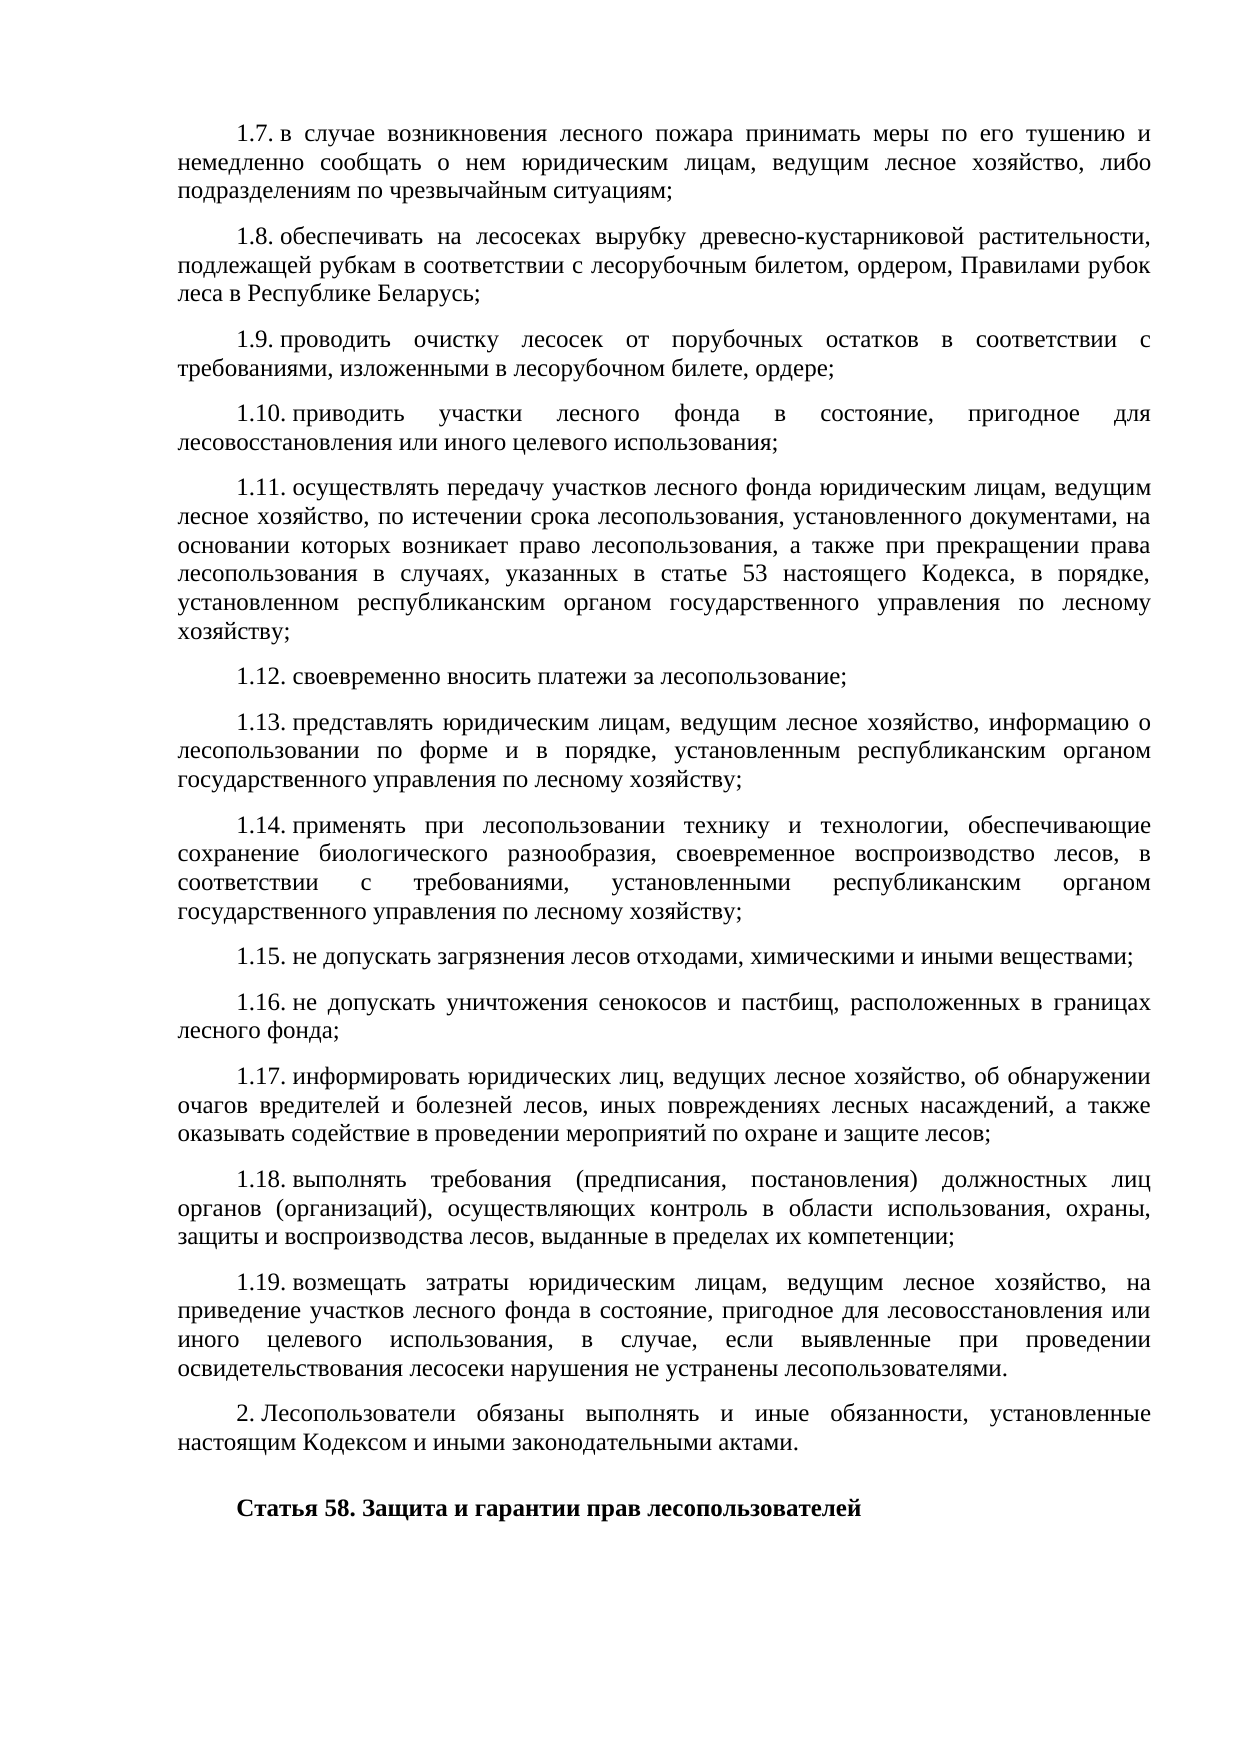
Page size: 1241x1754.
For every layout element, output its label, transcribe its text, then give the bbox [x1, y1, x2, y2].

text 1.9. проводить очистку лесосек от порубочных остатков в соответствии с требованиями, изложенными в лесорубочном билете, ордере; [177, 324, 1152, 381]
text 1.7. в случае возникновения лесного пожара принимать меры по его тушению и немедленно сообщать о нем юридическим лицам, ведущим лесное хозяйство, либо подразделениям по чрезвычайным ситуациям; [177, 118, 1152, 204]
text 1.19. возмещать затраты юридическим лицам, ведущим лесное хозяйство, на приведение участков лесного фонда в состояние, пригодное для лесовосстановления или иного целевого использования, в случае, если выявленные при проведении освидетельствования лесосеки нарушения не устранены лесопользователями. [177, 1267, 1152, 1382]
text 1.13. представлять юридическим лицам, ведущим лесное хозяйство, информацию о лесопользовании по форме и в порядке, установленным республиканским органом государственного управления по лесному хозяйству; [177, 707, 1152, 793]
text 1.16. не допускать уничтожения сенокосов и пастбищ, расположенных в границах лесного фонда; [177, 987, 1152, 1044]
text 1.15. не допускать загрязнения лесов отходами, химическими и иными веществами; [177, 941, 1152, 970]
text 1.12. своевременно вносить платежи за лесопользование; [177, 661, 1152, 690]
text 1.8. обеспечивать на лесосеках вырубку древесно-кустарниковой растительности, подлежащей рубкам в соответствии с лесорубочным билетом, ордером, Правилами рубок леса в Республике Беларусь; [177, 221, 1152, 307]
text Статья 58. Защита и гарантии прав лесопользователей [236, 1493, 1152, 1522]
text 2. Лесопользователи обязаны выполнять и иные обязанности, установленные настоящим Кодексом и иными законодательными актами. [177, 1398, 1152, 1456]
text 1.14. применять при лесопользовании технику и технологии, обеспечивающие сохранение биологического разнообразия, своевременное воспроизводство лесов, в соответствии с требованиями, установленными республиканским органом государственного управления по лесному хозяйству; [177, 810, 1152, 925]
text 1.10. приводить участки лесного фонда в состояние, пригодное для лесовосстановления или иного целевого использования; [177, 398, 1152, 456]
text 1.17. информировать юридических лиц, ведущих лесное хозяйство, об обнаружении очагов вредителей и болезней лесов, иных повреждениях лесных насаждений, а также оказывать содействие в проведении мероприятий по охране и защите лесов; [177, 1061, 1152, 1147]
text 1.18. выполнять требования (предписания, постановления) должностных лиц органов (организаций), осуществляющих контроль в области использования, охраны, защиты и воспроизводства лесов, выданные в пределах их компетенции; [177, 1164, 1152, 1250]
text 1.11. осуществлять передачу участков лесного фонда юридическим лицам, ведущим лесное хозяйство, по истечении срока лесопользования, установленного документами, на основании которых возникает право лесопользования, а также при прекращении права лесопользования в случаях, указанных в статье 53 настоящего Кодекса, в порядке, установленном республиканским органом государственного управления по лесному хозяйству; [177, 472, 1152, 645]
